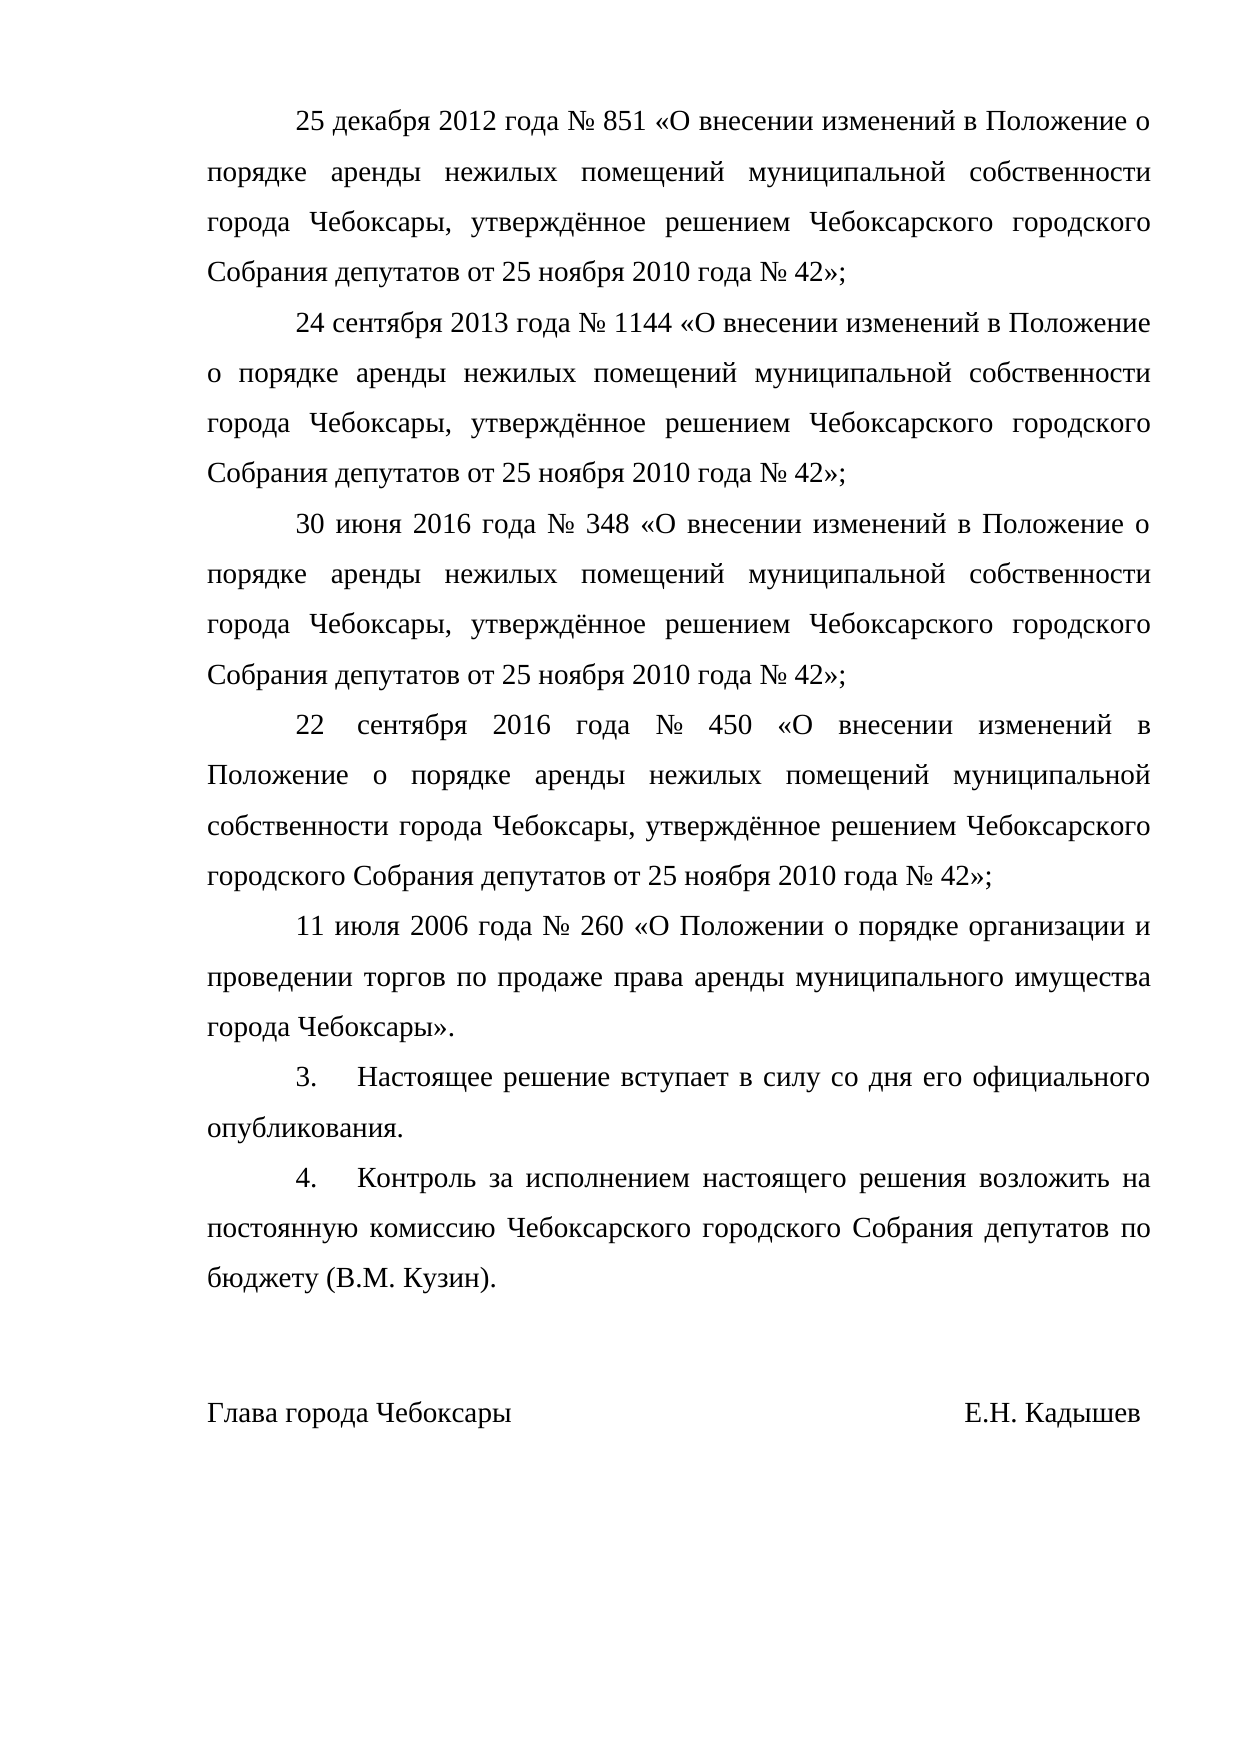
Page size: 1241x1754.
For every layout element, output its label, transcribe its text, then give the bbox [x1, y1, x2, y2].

list Контроль за исполнением настоящего решения возложить на постоянную комиссию Чебоксарского городского Собрания депутатов по бюджету (В.М. Кузин). [207, 1160, 1152, 1294]
list сентября 2016 года № 450 «О внесении изменений в Положение о порядке аренды нежилых помещений муниципальной собственности города Чебоксары, утверждённое решением Чебоксарского городского Собрания депутатов от 25 ноября 2010 года № 42»; [207, 707, 1152, 892]
list Настоящее решение вступает в силу со дня его официального опубликования. [207, 1059, 1152, 1143]
text 25 декабря 2012 года № 851 «О внесении изменений в Положение о порядке аренды нежилых помещений муниципальной собственности города Чебоксары, утверждённое решением Чебоксарского городского Собрания депутатов от 25 ноября 2010 года № 42»; [207, 103, 1152, 288]
text 24 сентября 2013 года № 1144 «О внесении изменений в Положение о порядке аренды нежилых помещений муниципальной собственности города Чебоксары, утверждённое решением Чебоксарского городского Собрания депутатов от 25 ноября 2010 года № 42»; [207, 305, 1152, 489]
text Глава города Чебоксары Е.Н. Кадышев [207, 1395, 1152, 1428]
text 30 июня 2016 года № 348 «О внесении изменений в Положение о порядке аренды нежилых помещений муниципальной собственности города Чебоксары, утверждённое решением Чебоксарского городского Собрания депутатов от 25 ноября 2010 года № 42»; [207, 506, 1152, 690]
text 11 июля 2006 года № 260 «О Положении о порядке организации и проведении торгов по продаже права аренды муниципального имущества города Чебоксары». [207, 908, 1152, 1043]
